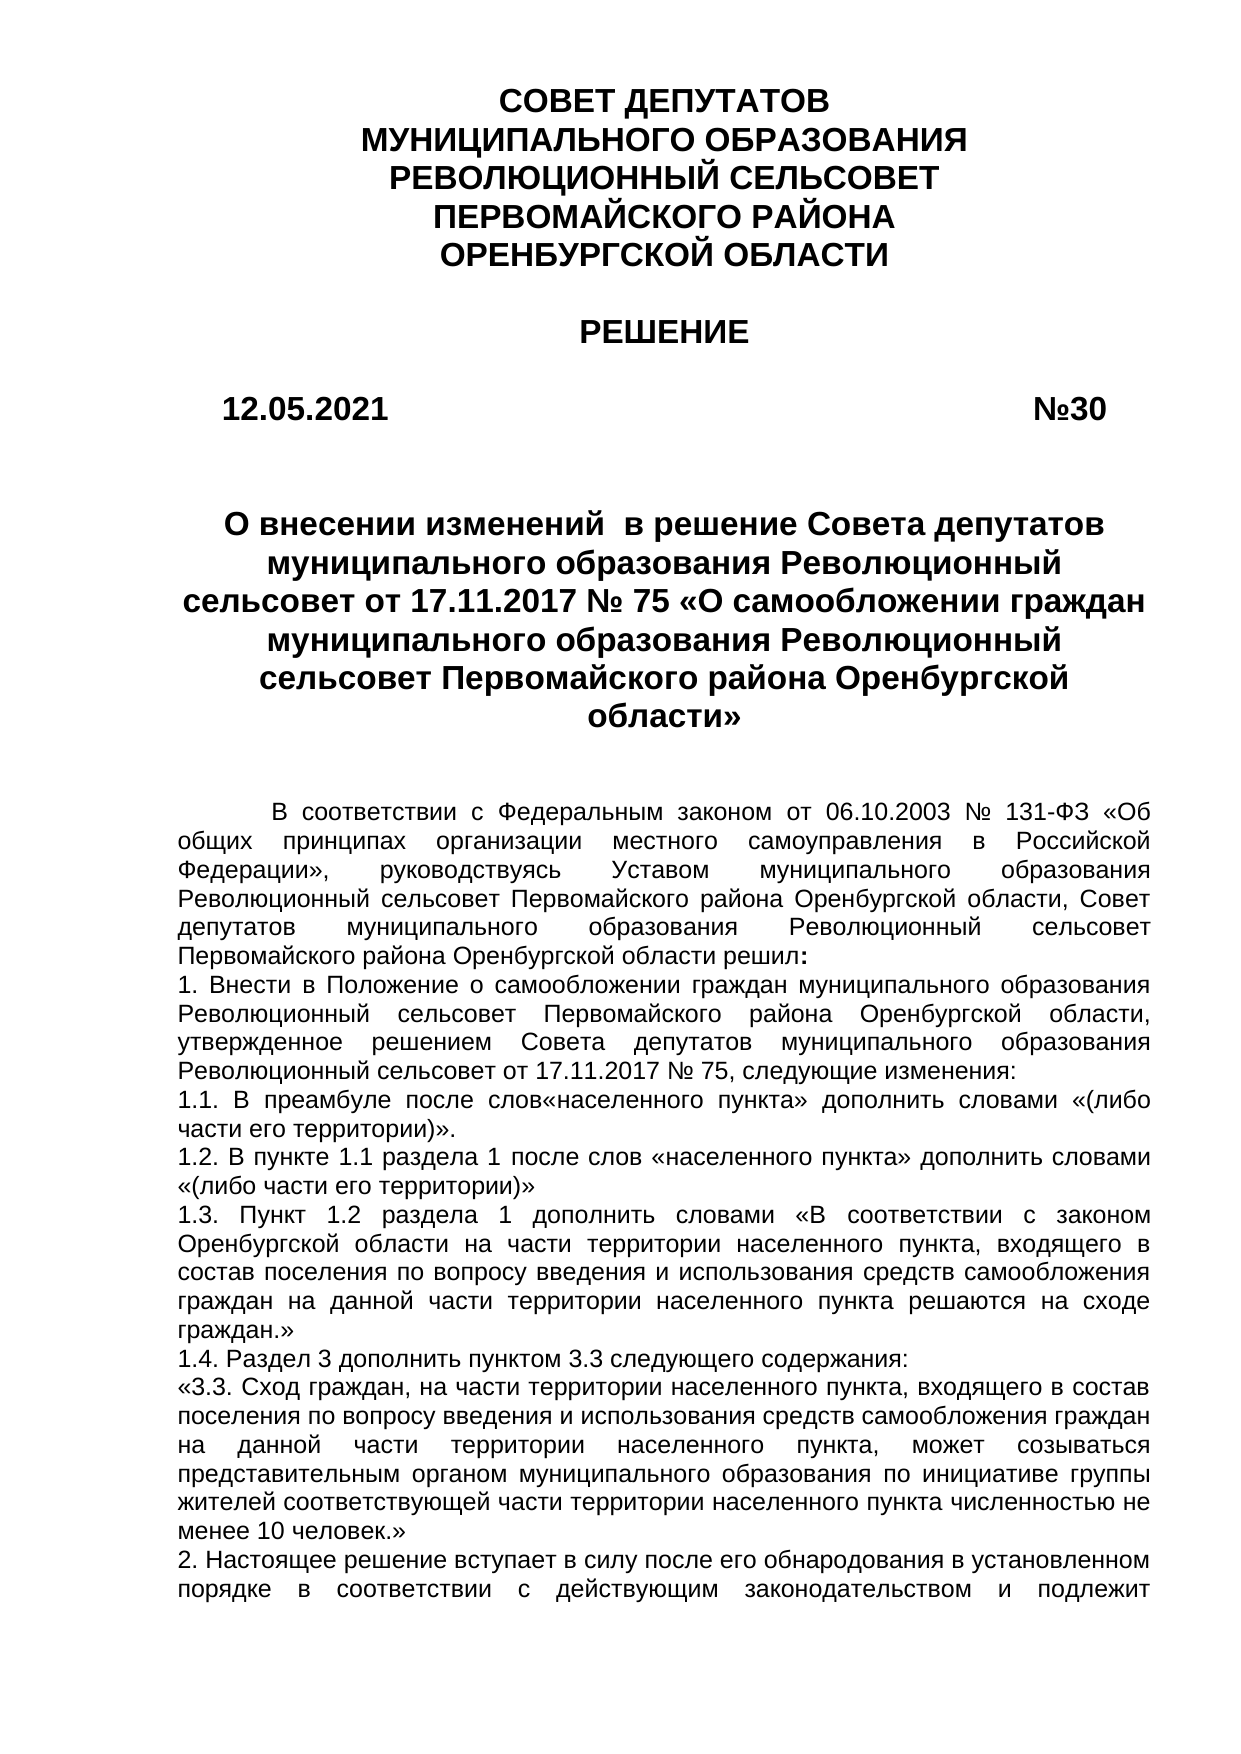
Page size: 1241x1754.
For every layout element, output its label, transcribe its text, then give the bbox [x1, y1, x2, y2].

text В соответствии с Федеральным законом от 06.10.2003 № 131-ФЗ «Об общих принципах организации местного самоуправления в Российской Федерации», руководствуясь Уставом муниципального образования Революционный сельсовет Первомайского района Оренбургской области, Совет депутатов муниципального образования Революционный сельсовет Первомайского района Оренбургской области решил: [177, 797, 1152, 970]
text «3.3. Сход граждан, на части территории населенного пункта, входящего в состав поселения по вопросу введения и использования средств самообложения граждан на данной части территории населенного пункта, может созываться представительным органом муниципального образования по инициативе группы жителей соответствующей части территории населенного пункта численностью не менее 10 человек.» [177, 1372, 1152, 1545]
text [177, 1545, 1152, 1602]
text 1.4. Раздел 3 дополнить пунктом 3.3 следующего содержания: [177, 1343, 1152, 1372]
text 1.1. В преамбуле после слов«населенного пункта» дополнить словами «(либо части его территории)». [177, 1085, 1152, 1142]
text 1.3. Пункт 1.2 раздела 1 дополнить словами «В соответствии с законом Оренбургской области на части территории населенного пункта, входящего в состав поселения по вопросу введения и использования средств самообложения граждан на данной части территории населенного пункта решаются на сходе граждан.» [177, 1200, 1152, 1343]
table_header СОВЕТ ДЕПУТАТОВ МУНИЦИПАЛЬНОГО ОБРАЗОВАНИЯ РЕВОЛЮЦИОННЫЙ СЕЛЬСОВЕТ ПЕРВОМАЙСКОГО РАЙОНА ОРЕНБУРГСКОЙ ОБЛАСТИ РЕШЕНИЕ 12.05.2021 №30 О внесении изменений в решение Совета депутатов муниципального образования Революционный сельсовет от 17.11.2017 № 75 «О самообложении граждан муниципального образования Революционный сельсовет Первомайского района Оренбургской области» [168, 82, 1161, 735]
text 1.2. В пункте 1.1 раздела 1 после слов «населенного пункта» дополнить словами «(либо части его территории)» [177, 1142, 1152, 1200]
text 1. Внести в Положение о самообложении граждан муниципального образования Революционный сельсовет Первомайского района Оренбургской области, утвержденное решением Совета депутатов муниципального образования Революционный сельсовет от 17.11.2017 № 75, следующие изменения: [177, 970, 1152, 1085]
